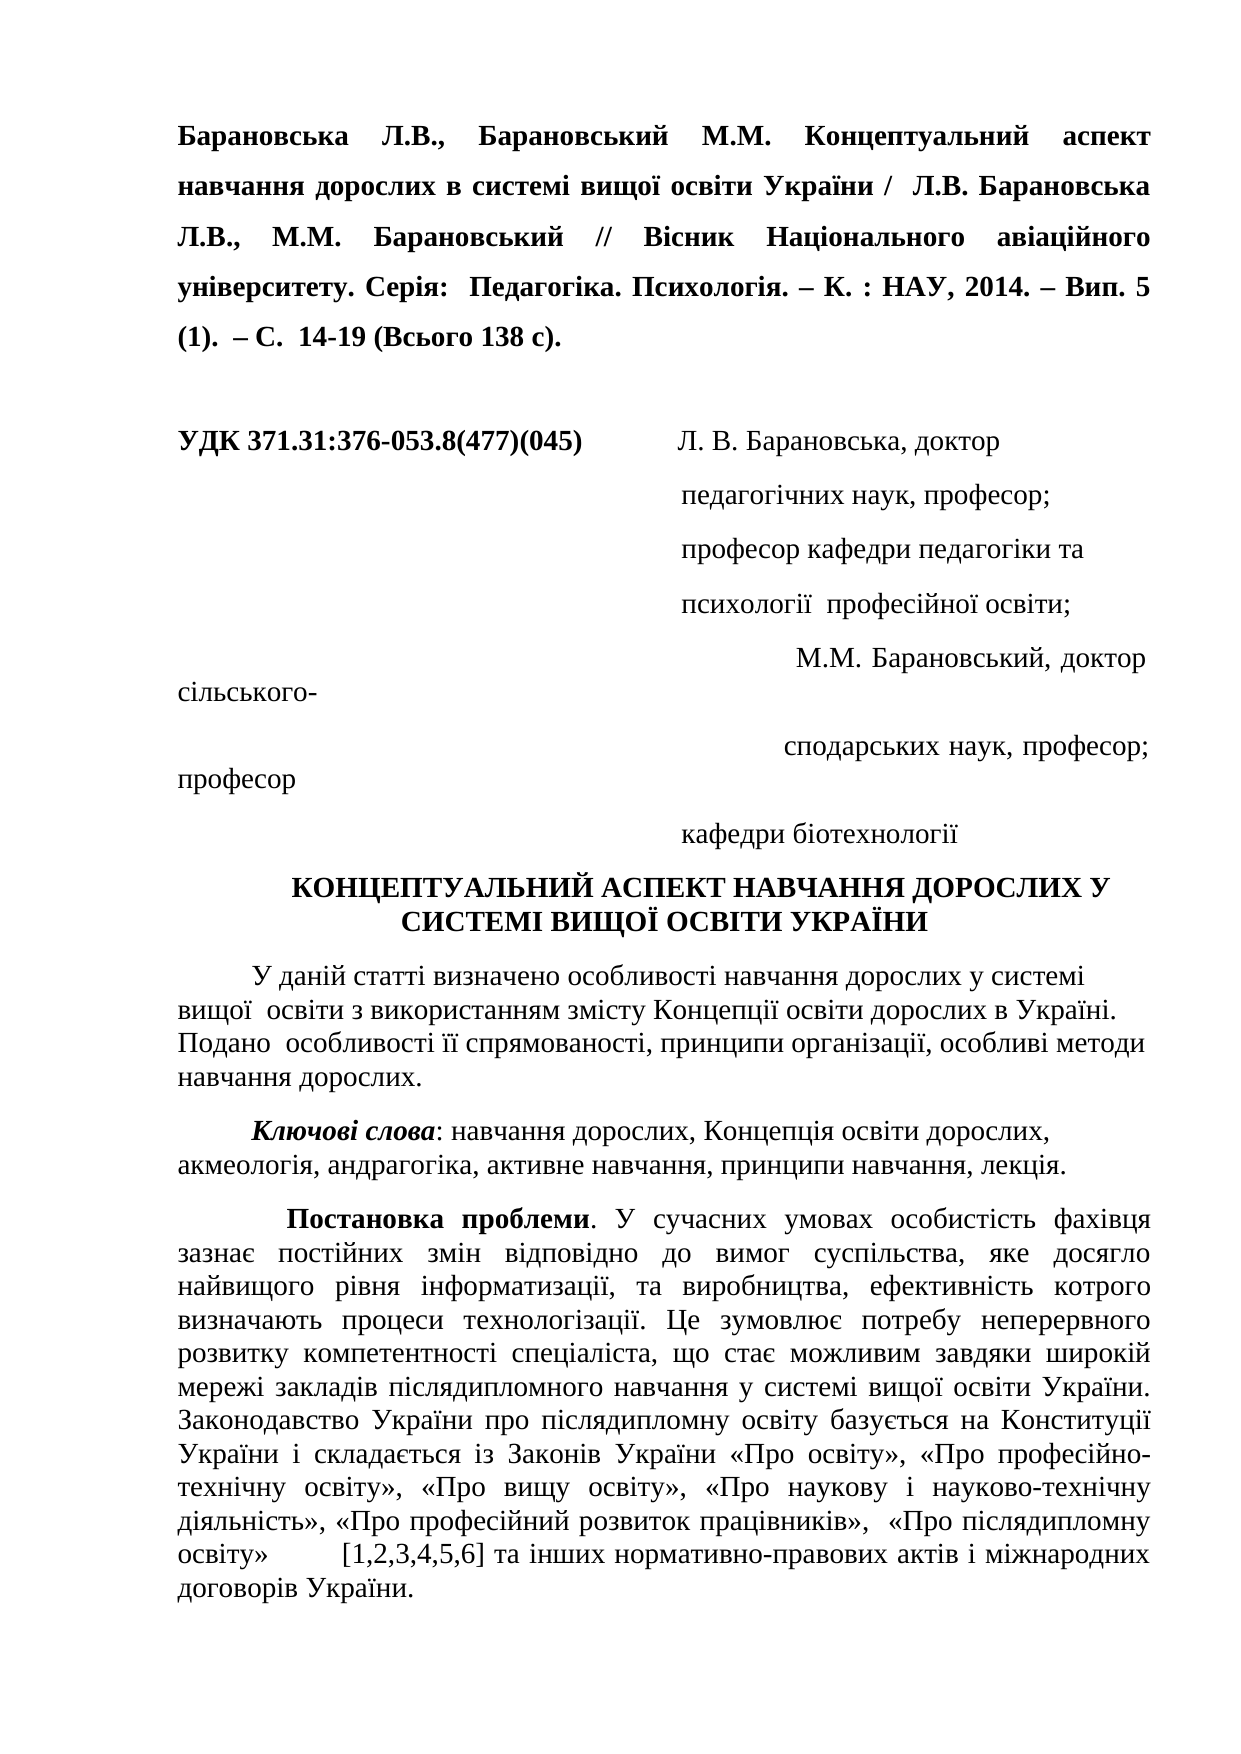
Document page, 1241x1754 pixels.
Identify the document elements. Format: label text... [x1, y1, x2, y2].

text психології професійної освіти; [177, 586, 1152, 619]
text У даній статті визначено особливості навчання дорослих у системі вищої освіти з використанням змісту Концепції освіти дорослих в Україні. Подано особливості її спрямованості, принципи організації, особливі методи навчання дорослих. [177, 958, 1152, 1092]
text Барановська Л.В., Барановський М.М. Концептуальний аспект навчання дорослих в системі вищої освіти України / Л.В. Барановська Л.В., М.М. Барановський // Вісник Національного авіаційного університету. Серія: Педагогіка. Психологія. – К. : НАУ, 2014. – Вип. 5 (1). – С. 14-19 (Всього 138 с). [177, 118, 1152, 353]
list Постановка проблеми. У сучасних умовах особистість фахівця зазнає постійних змін відповідно до вимог суспільства, яке досягло найвищого рівня інформатизації, та виробництва, ефективність котрого визначають процеси технологізації. Це зумовлює потребу неперервного розвитку компетентності спеціаліста, що стає можливим завдяки широкій мережі закладів післядипломного навчання у системі вищої освіти України. Законодавство України про післядипломну освіту базується на Конституції України і складається із Законів України «Про освіту», «Про професійно-технічну освіту», «Про вищу освіту», «Про наукову і науково-технічну діяльність», «Про професійний розвиток працівників», «Про післядипломну освіту» [1,2,3,4,5,6] та інших нормативно-правових актів і міжнародних договорів України. [177, 1201, 1152, 1604]
text педагогічних наук, професор; [177, 477, 1152, 511]
text УДК 371.31:376-053.8(477)(045) Л. В. Барановська, доктор [177, 423, 1152, 456]
text КОНЦЕПТУАЛЬНИЙ АСПЕКТ НАВЧАННЯ ДОРОСЛИХ У СИСТЕМІ ВИЩОЇ ОСВІТИ УКРАЇНИ [177, 870, 1152, 937]
text М.М. Барановський, доктор сільського- [177, 640, 1152, 707]
text сподарських наук, професор; професор [177, 728, 1152, 795]
text кафедри біотехнології [177, 816, 1152, 849]
text професор кафедри педагогіки та [177, 531, 1152, 565]
text Ключові слова: навчання дорослих, Концепція освіти дорослих, акмеологія, андрагогіка, активне навчання, принципи навчання, лекція. [177, 1113, 1152, 1180]
